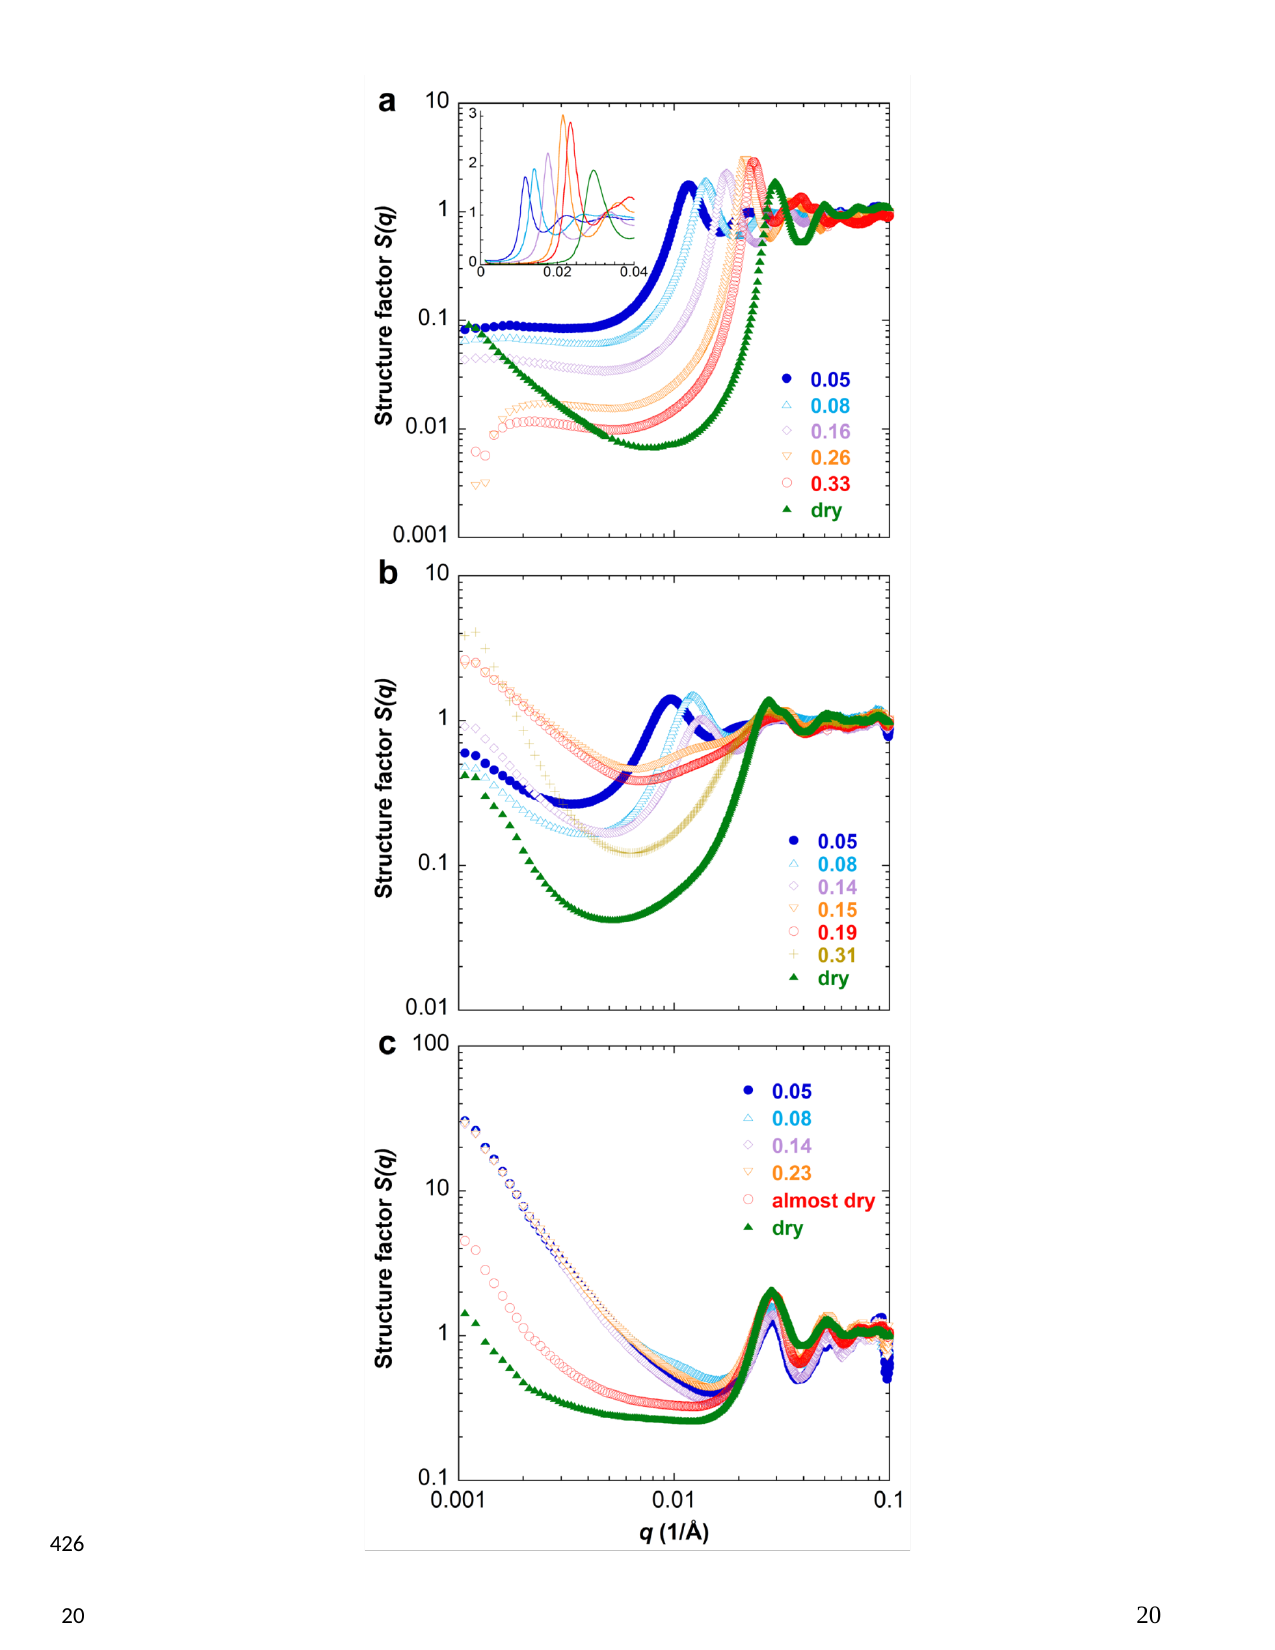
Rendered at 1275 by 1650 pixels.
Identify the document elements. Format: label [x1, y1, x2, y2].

picture [364, 75, 911, 1551]
